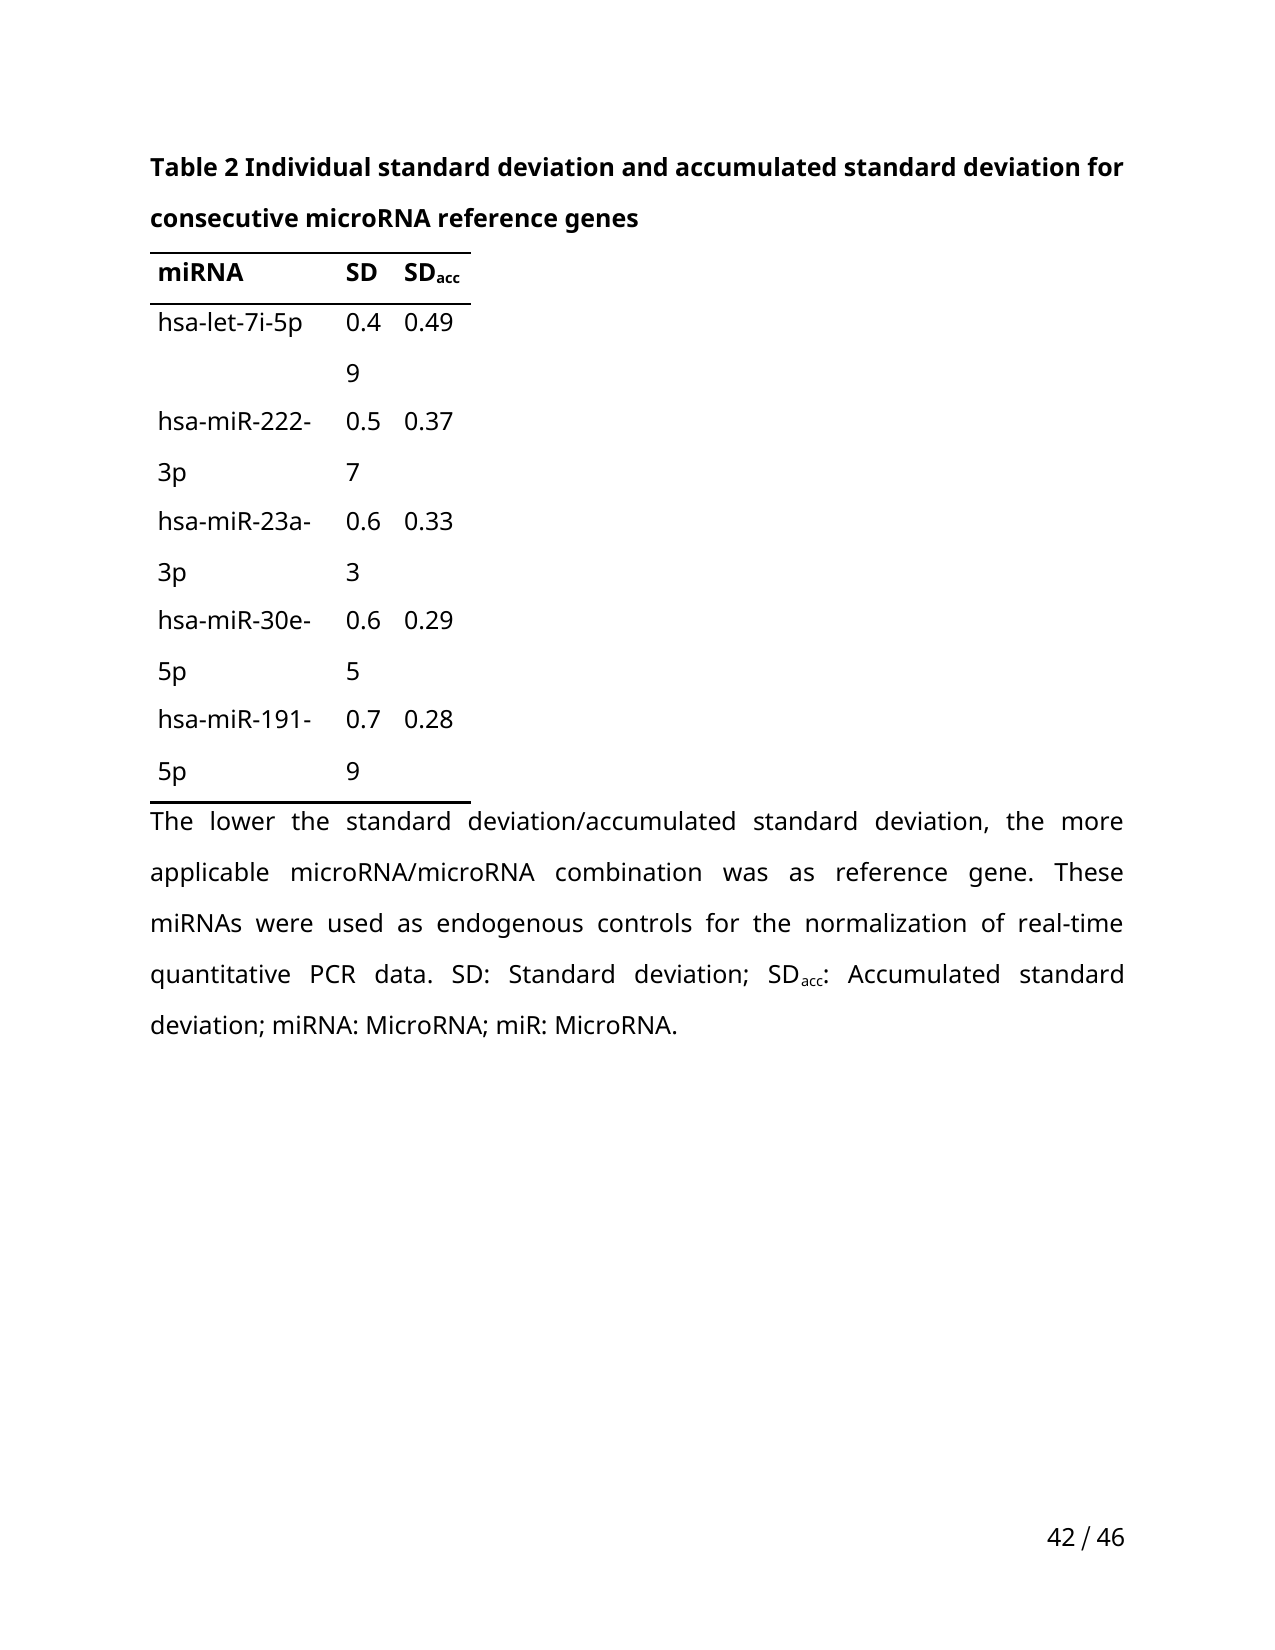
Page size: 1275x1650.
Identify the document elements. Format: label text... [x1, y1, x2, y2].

table_cell hsa-miR-30e-5p [150, 603, 338, 702]
table_cell 0.28 [397, 702, 471, 801]
text Table 2 Individual standard deviation and accumulated standard deviation for consecutive microRNA reference genes [150, 150, 1125, 235]
table_cell 0.63 [338, 503, 397, 603]
table_cell 0.37 [397, 404, 471, 503]
table_cell 0.33 [397, 503, 471, 603]
table_header SD [338, 254, 397, 302]
table_cell 0.57 [338, 404, 397, 503]
table_cell hsa-miR-23a-3p [150, 503, 338, 603]
table_cell hsa-miR-222-3p [150, 404, 338, 503]
table_header miRNA [150, 254, 338, 302]
table_cell 0.65 [338, 603, 397, 702]
table_cell 0.29 [397, 603, 471, 702]
table_cell 0.79 [338, 702, 397, 801]
text The lower the standard deviation/accumulated standard deviation, the more applicable microRNA/microRNA combination was as reference gene. These miRNAs were used as endogenous controls for the normalization of real-time quantitative PCR data. SD: Standard deviation; SDacc: Accumulated standard deviation; miRNA: MicroRNA; miR: MicroRNA. [150, 803, 1125, 1042]
table_header SDacc [397, 254, 471, 302]
table_cell hsa-miR-191-5p [150, 702, 338, 801]
table_cell 0.49 [397, 305, 471, 404]
table_cell hsa-let-7i-5p [150, 305, 338, 404]
table_cell 0.49 [338, 305, 397, 404]
